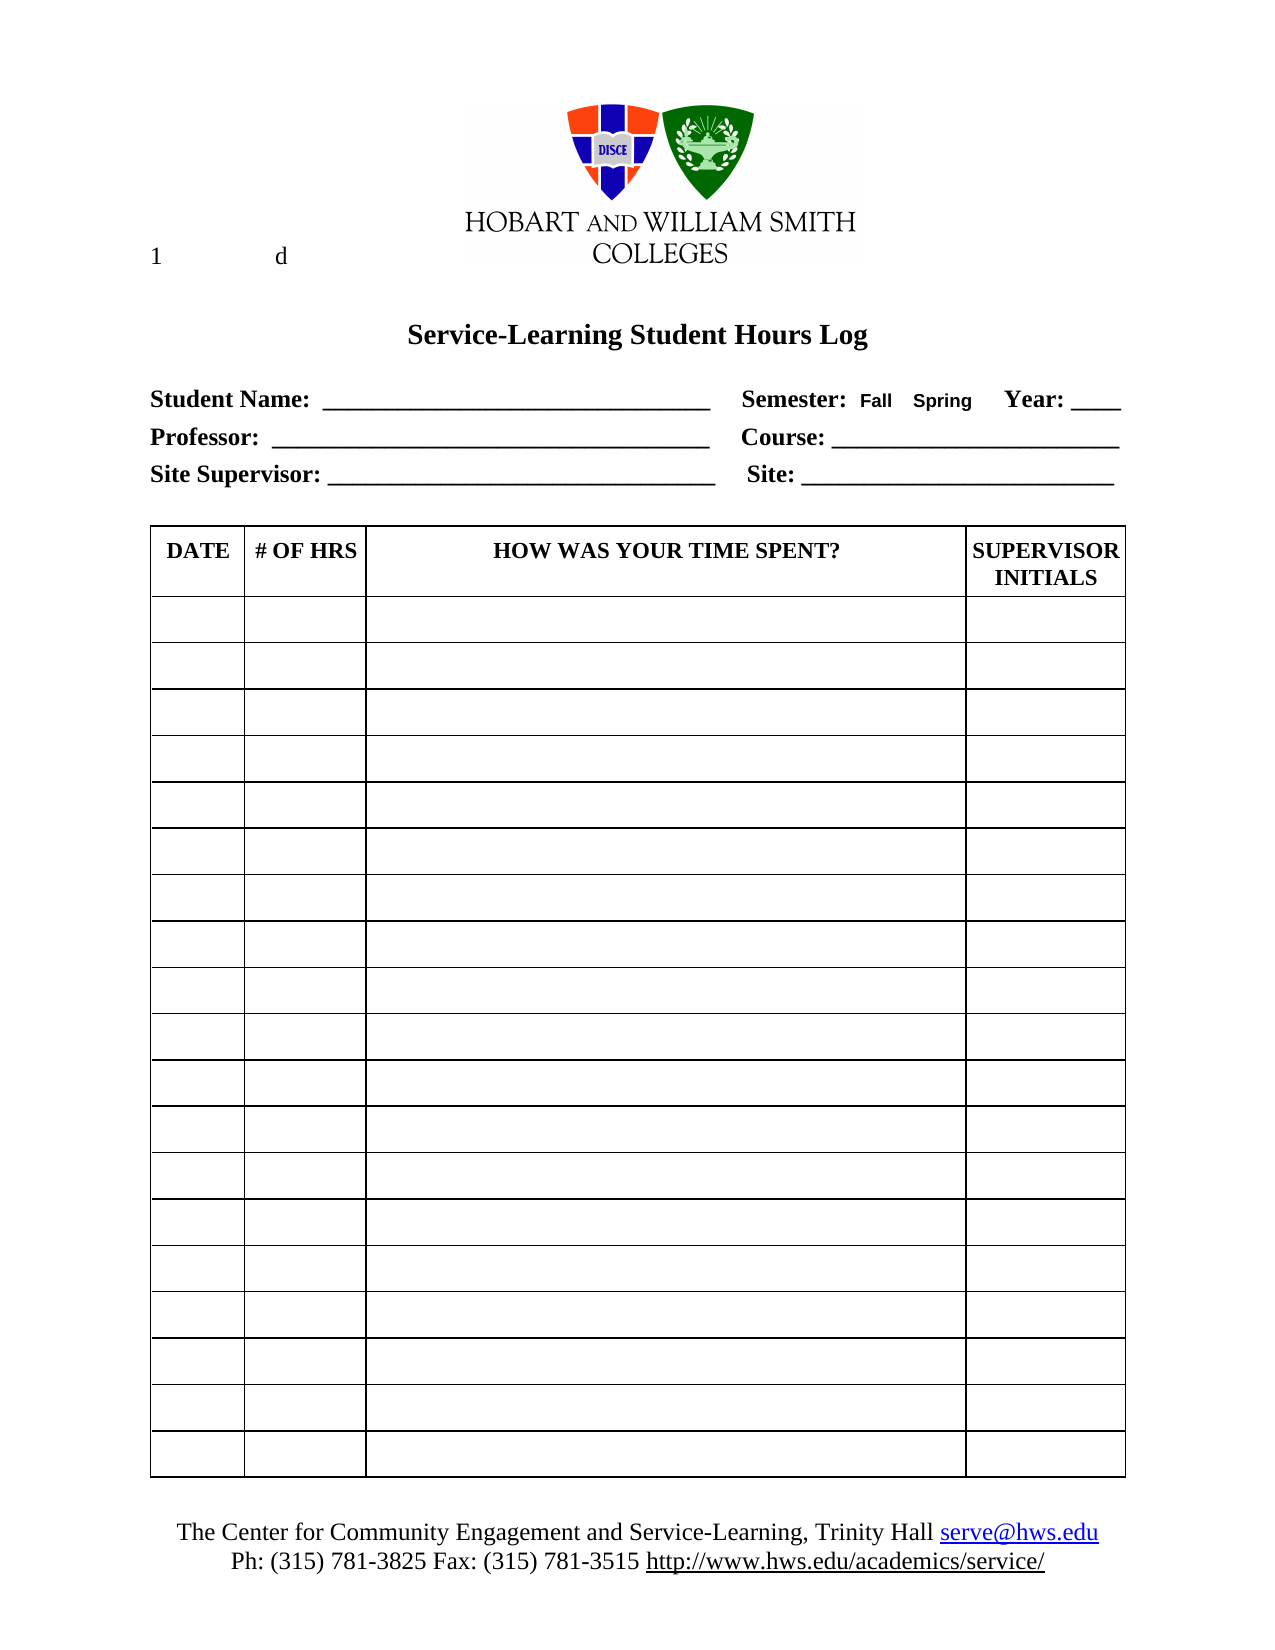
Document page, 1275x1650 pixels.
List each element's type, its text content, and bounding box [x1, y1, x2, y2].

table_cell [967, 968, 1125, 1013]
text Professor: ___________________________________ Course: _______________________ Site Supervisor: _______________________________ Site: _________________________ [150, 422, 1125, 488]
table_cell [245, 643, 365, 688]
table_cell [245, 783, 365, 827]
table_cell [245, 1061, 365, 1105]
table_cell [245, 1014, 365, 1059]
table_cell [967, 1153, 1125, 1198]
table_cell [967, 1014, 1125, 1059]
table_cell [245, 922, 365, 966]
table_cell [367, 1200, 965, 1244]
table_cell [367, 1385, 965, 1430]
table_cell [967, 829, 1125, 874]
text Service-Learning Student Hours Log [150, 317, 1125, 351]
table_cell [367, 829, 965, 874]
table_cell [367, 1061, 965, 1105]
table_cell [967, 597, 1125, 642]
table_cell [967, 875, 1125, 920]
table_cell [367, 1153, 965, 1198]
table_cell [367, 1339, 965, 1383]
table_cell [245, 690, 365, 734]
table_cell [967, 783, 1125, 827]
table_cell [151, 968, 244, 1013]
table_cell [367, 1014, 965, 1059]
table_cell [245, 736, 365, 781]
table_cell [967, 643, 1125, 688]
table_cell [151, 1153, 244, 1198]
table_cell [245, 1339, 365, 1383]
table_cell [151, 1014, 244, 1059]
table_cell [245, 829, 365, 874]
table_cell [151, 1246, 244, 1291]
table_cell [151, 828, 244, 874]
table_cell [151, 921, 244, 966]
text Student Name: _______________________________ Semester: Fall Spring Year: ____ [150, 384, 1125, 413]
table_header # OF HRS [245, 527, 365, 596]
table_cell [967, 1246, 1125, 1291]
table_cell [967, 1385, 1125, 1430]
table_cell [245, 1153, 365, 1198]
table_cell [367, 875, 965, 920]
table_cell [367, 783, 965, 827]
table_cell [151, 1431, 244, 1476]
table_cell [967, 1200, 1125, 1244]
table_cell [967, 1432, 1125, 1476]
table_cell [245, 1200, 365, 1244]
table_header HOW WAS YOUR TIME SPENT? [367, 527, 965, 596]
table_cell [367, 1246, 965, 1291]
table_cell [367, 1292, 965, 1337]
table_cell [151, 736, 244, 781]
table_cell [967, 736, 1125, 781]
table_cell [367, 597, 965, 642]
table_cell [245, 1432, 365, 1476]
table_cell [151, 1060, 244, 1105]
table_cell [245, 1246, 365, 1291]
table_cell [151, 1199, 244, 1244]
table_cell [367, 643, 965, 688]
table_cell [367, 1432, 965, 1476]
table_cell [367, 922, 965, 966]
table_cell [151, 782, 244, 827]
table_cell [967, 1107, 1125, 1152]
table_cell [245, 597, 365, 642]
table_cell [367, 1107, 965, 1152]
table_cell [245, 875, 365, 920]
table_header SUPERVISOR INITIALS [967, 527, 1125, 596]
table_cell [967, 1292, 1125, 1337]
table_cell [245, 968, 365, 1013]
table_cell [151, 1292, 244, 1337]
table_cell [367, 690, 965, 734]
table_cell [367, 736, 965, 781]
table_cell [967, 922, 1125, 966]
table_cell [245, 1107, 365, 1152]
table_cell [151, 1106, 244, 1152]
table_cell [967, 1061, 1125, 1105]
table_cell [151, 643, 244, 688]
table_cell [151, 1338, 244, 1383]
table_cell [151, 689, 244, 734]
table_cell [151, 597, 244, 642]
table_cell [151, 875, 244, 920]
picture [462, 103, 859, 265]
table_cell [967, 690, 1125, 734]
table_cell [245, 1292, 365, 1337]
table_cell [367, 968, 965, 1013]
table_cell [151, 1385, 244, 1430]
table_header DATE [151, 527, 244, 596]
table_cell [245, 1385, 365, 1430]
table_cell [967, 1339, 1125, 1383]
